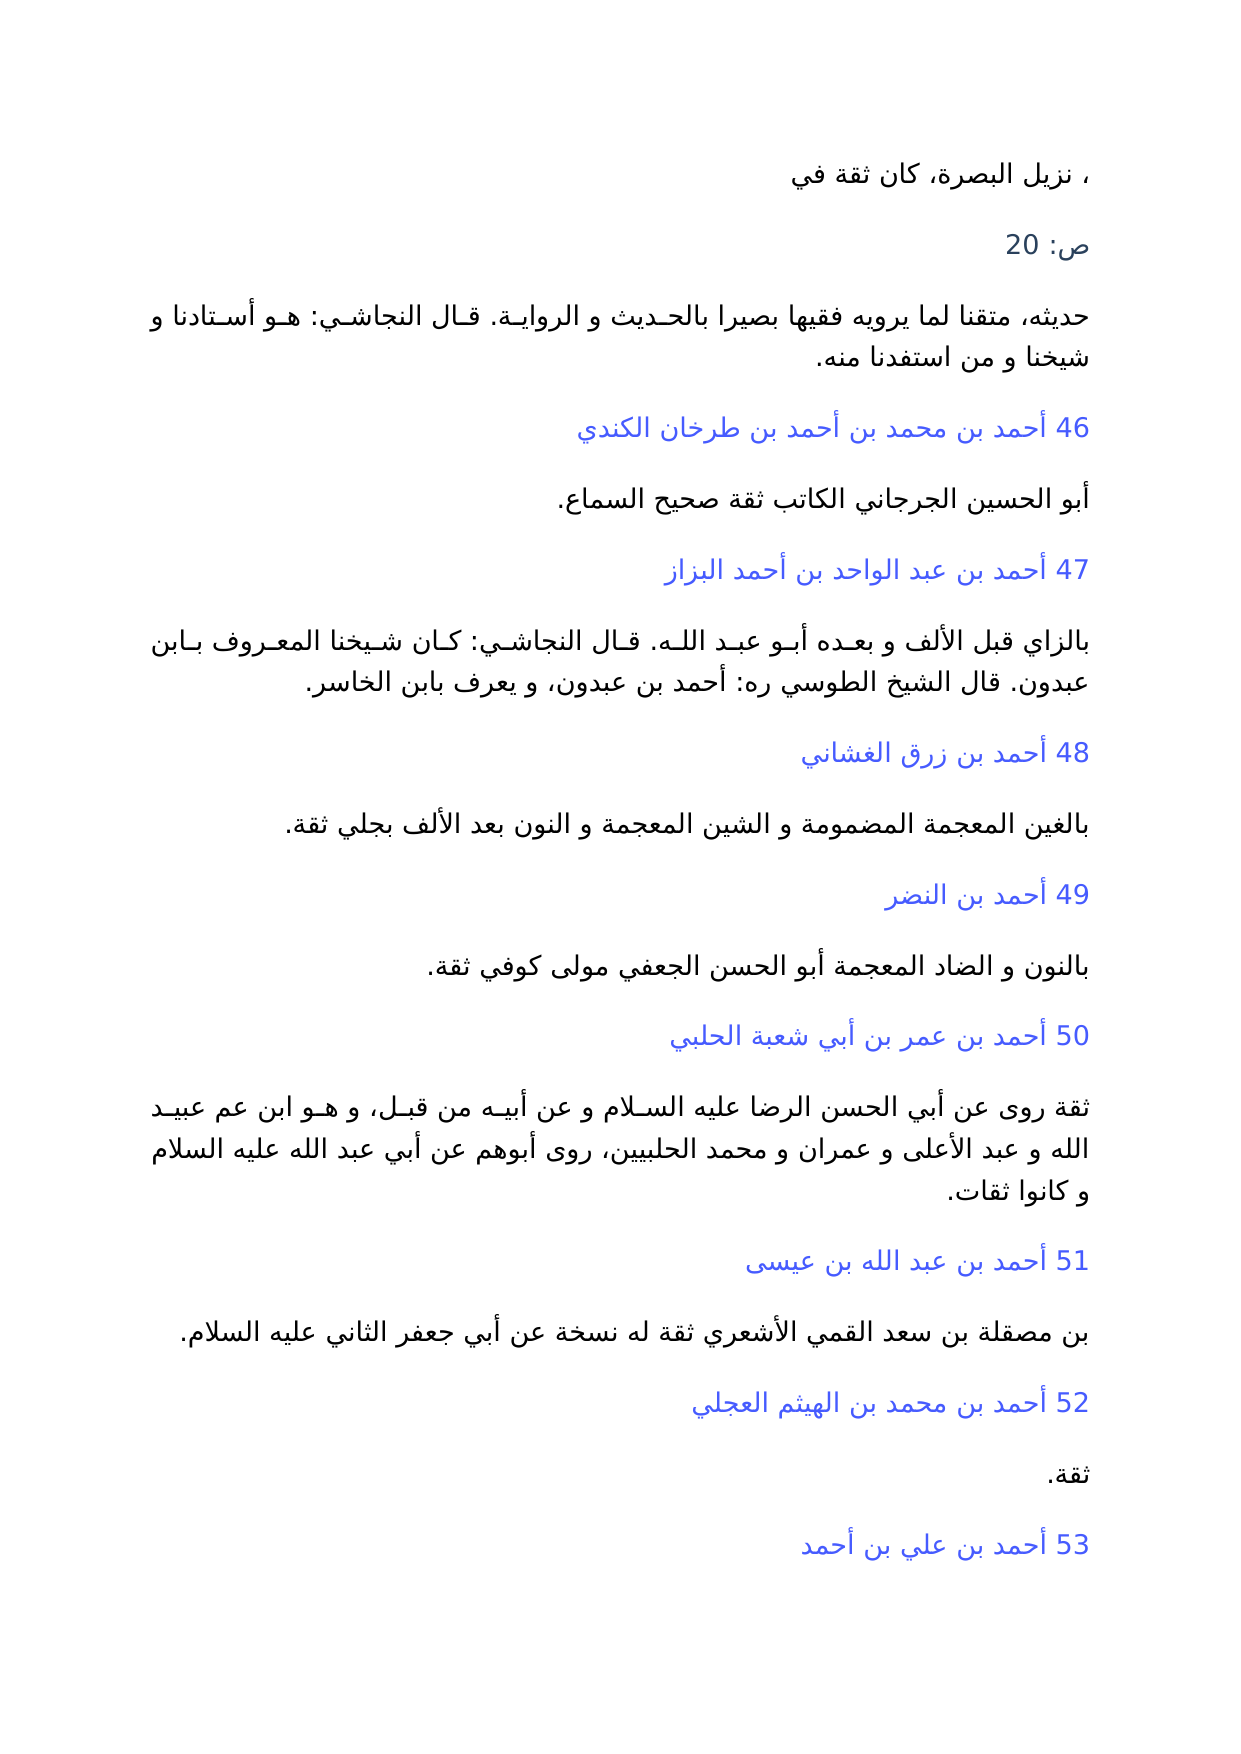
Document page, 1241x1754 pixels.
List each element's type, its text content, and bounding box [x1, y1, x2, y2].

text 48 أحمد بن زرق الغشاني‏ [150, 729, 1090, 771]
text 52 أحمد بن محمد بن الهيثم العجلي‏ [150, 1379, 1090, 1421]
text 53 أحمد بن علي بن أحمد [150, 1521, 1090, 1562]
text بن مصقلة بن سعد القمي الأشعري ثقة له نسخة عن أبي جعفر الثاني عليه السلام. [150, 1308, 1090, 1350]
text أبو الحسين الجرجاني الكاتب ثقة صحيح السماع. [150, 475, 1090, 517]
text 49 أحمد بن النضر [150, 871, 1090, 912]
text ثقة روى عن أبي الحسن الرضا عليه السلام و عن أبيه من قبل، و هو ابن عم عبيد الله و عبد الأعلى و عمران و محمد الحلبيين، روى أبوهم عن أبي عبد الله عليه السلام و كانوا ثقات. [150, 1083, 1090, 1208]
text ، نزيل البصرة، كان ثقة في‏ [150, 150, 1090, 192]
text 46 أحمد بن محمد بن أحمد بن طرخان الكندي‏ [150, 404, 1090, 446]
text حديثه، متقنا لما يرويه فقيها بصيرا بالحديث و الرواية. قال النجاشي: هو أستادنا و شيخنا و من استفدنا منه. [150, 292, 1090, 375]
text بالغين المعجمة المضمومة و الشين المعجمة و النون بعد الألف بجلي ثقة. [150, 800, 1090, 842]
text بالزاي قبل الألف و بعده أبو عبد الله. قال النجاشي: كان شيخنا المعروف بابن عبدون. قال الشيخ الطوسي ره: أحمد بن عبدون، و يعرف بابن الخاسر. [150, 617, 1090, 700]
text 51 أحمد بن عبد الله بن عيسى‏ [150, 1237, 1090, 1279]
text ثقة. [150, 1450, 1090, 1492]
text 47 أحمد بن عبد الواحد بن أحمد البزاز [150, 546, 1090, 587]
text بالنون و الضاد المعجمة أبو الحسن الجعفي مولى كوفي ثقة. [150, 942, 1090, 983]
text 50 أحمد بن عمر بن أبي شعبة الحلبي‏ [150, 1012, 1090, 1054]
text ص: 20 [150, 221, 1090, 262]
